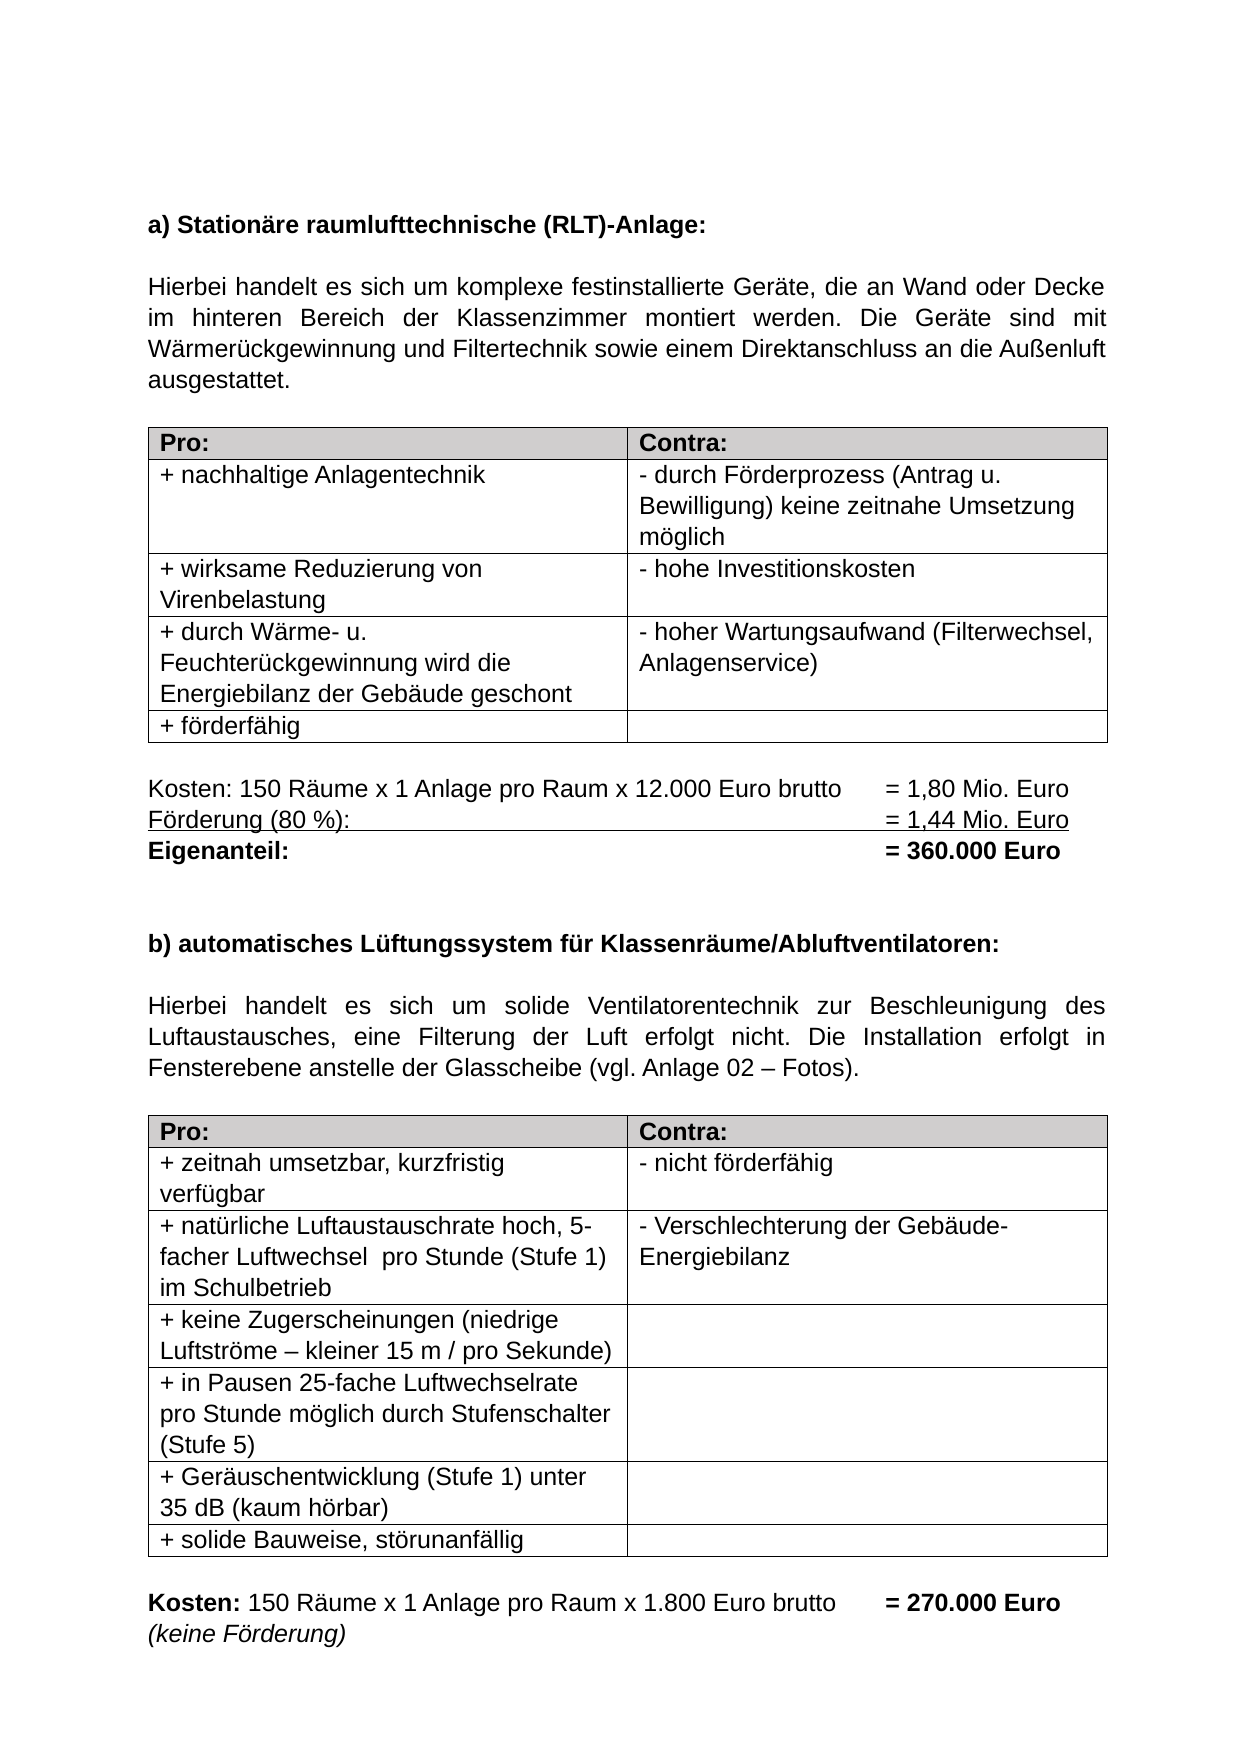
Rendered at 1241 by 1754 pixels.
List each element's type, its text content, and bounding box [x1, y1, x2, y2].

table_cell + in Pausen 25-fache Luftwechselrate pro Stunde möglich durch Stufenschalter (Stufe 5) [149, 1368, 627, 1461]
table_cell [628, 1462, 1107, 1524]
table_cell [628, 1368, 1107, 1461]
table_cell - Verschlechterung der Gebäude-Energiebilanz [628, 1211, 1107, 1304]
table_header Pro: [149, 1116, 627, 1147]
table_cell + keine Zugerscheinungen (niedrige Luftströme – kleiner 15 m / pro Sekunde) [149, 1305, 627, 1367]
table_cell [628, 1305, 1107, 1367]
table_cell + nachhaltige Anlagentechnik [149, 460, 627, 553]
text a) Stationäre raumlufttechnische (RLT)-Anlage: [148, 210, 1107, 238]
table_header Pro: [149, 428, 627, 459]
text Hierbei handelt es sich um komplexe festinstallierte Geräte, die an Wand oder Decke im hinteren Bereich der Klassenzimmer montiert werden. Die Geräte sind mit Wärmerückgewinnung und Filtertechnik sowie einem Direktanschluss an die Außenluft ausgestattet. [148, 272, 1107, 394]
table_cell - nicht förderfähig [628, 1148, 1107, 1210]
text (keine Förderung) [148, 1619, 1107, 1648]
text Kosten: 150 Räume x 1 Anlage pro Raum x 1.800 Euro brutto = 270.000 Euro [148, 1588, 1107, 1617]
table_cell [628, 1525, 1107, 1556]
table_cell [628, 711, 1107, 742]
table_cell + durch Wärme- u. Feuchterückgewinnung wird die Energiebilanz der Gebäude geschont [149, 617, 627, 710]
text Hierbei handelt es sich um solide Ventilatorentechnik zur Beschleunigung des Luftaustausches, eine Filterung der Luft erfolgt nicht. Die Installation erfolgt in Fensterebene anstelle der Glasscheibe (vgl. Anlage 02 – Fotos). [148, 991, 1107, 1082]
table_cell + solide Bauweise, störunanfällig [149, 1525, 627, 1556]
table_cell - hohe Investitionskosten [628, 554, 1107, 616]
table_cell - durch Förderprozess (Antrag u. Bewilligung) keine zeitnahe Umsetzung möglich [628, 460, 1107, 553]
text Förderung (80 %): = 1,44 Mio. Euro [148, 805, 1107, 834]
table_cell + natürliche Luftaustauschrate hoch, 5-facher Luftwechsel pro Stunde (Stufe 1) im Schulbetrieb [149, 1211, 627, 1304]
text Eigenanteil: = 360.000 Euro [148, 836, 1107, 865]
text Kosten: 150 Räume x 1 Anlage pro Raum x 12.000 Euro brutto = 1,80 Mio. Euro [148, 774, 1107, 803]
table_cell + förderfähig [149, 711, 627, 742]
table_header Contra: [628, 428, 1107, 459]
table_cell + wirksame Reduzierung von Virenbelastung [149, 554, 627, 616]
table_cell + zeitnah umsetzbar, kurzfristig verfügbar [149, 1148, 627, 1210]
table_header Contra: [628, 1116, 1107, 1147]
table_cell + Geräuschentwicklung (Stufe 1) unter 35 dB (kaum hörbar) [149, 1462, 627, 1524]
table_cell - hoher Wartungsaufwand (Filterwechsel, Anlagenservice) [628, 617, 1107, 710]
text b) automatisches Lüftungssystem für Klassenräume/Abluftventilatoren: [148, 929, 1107, 958]
